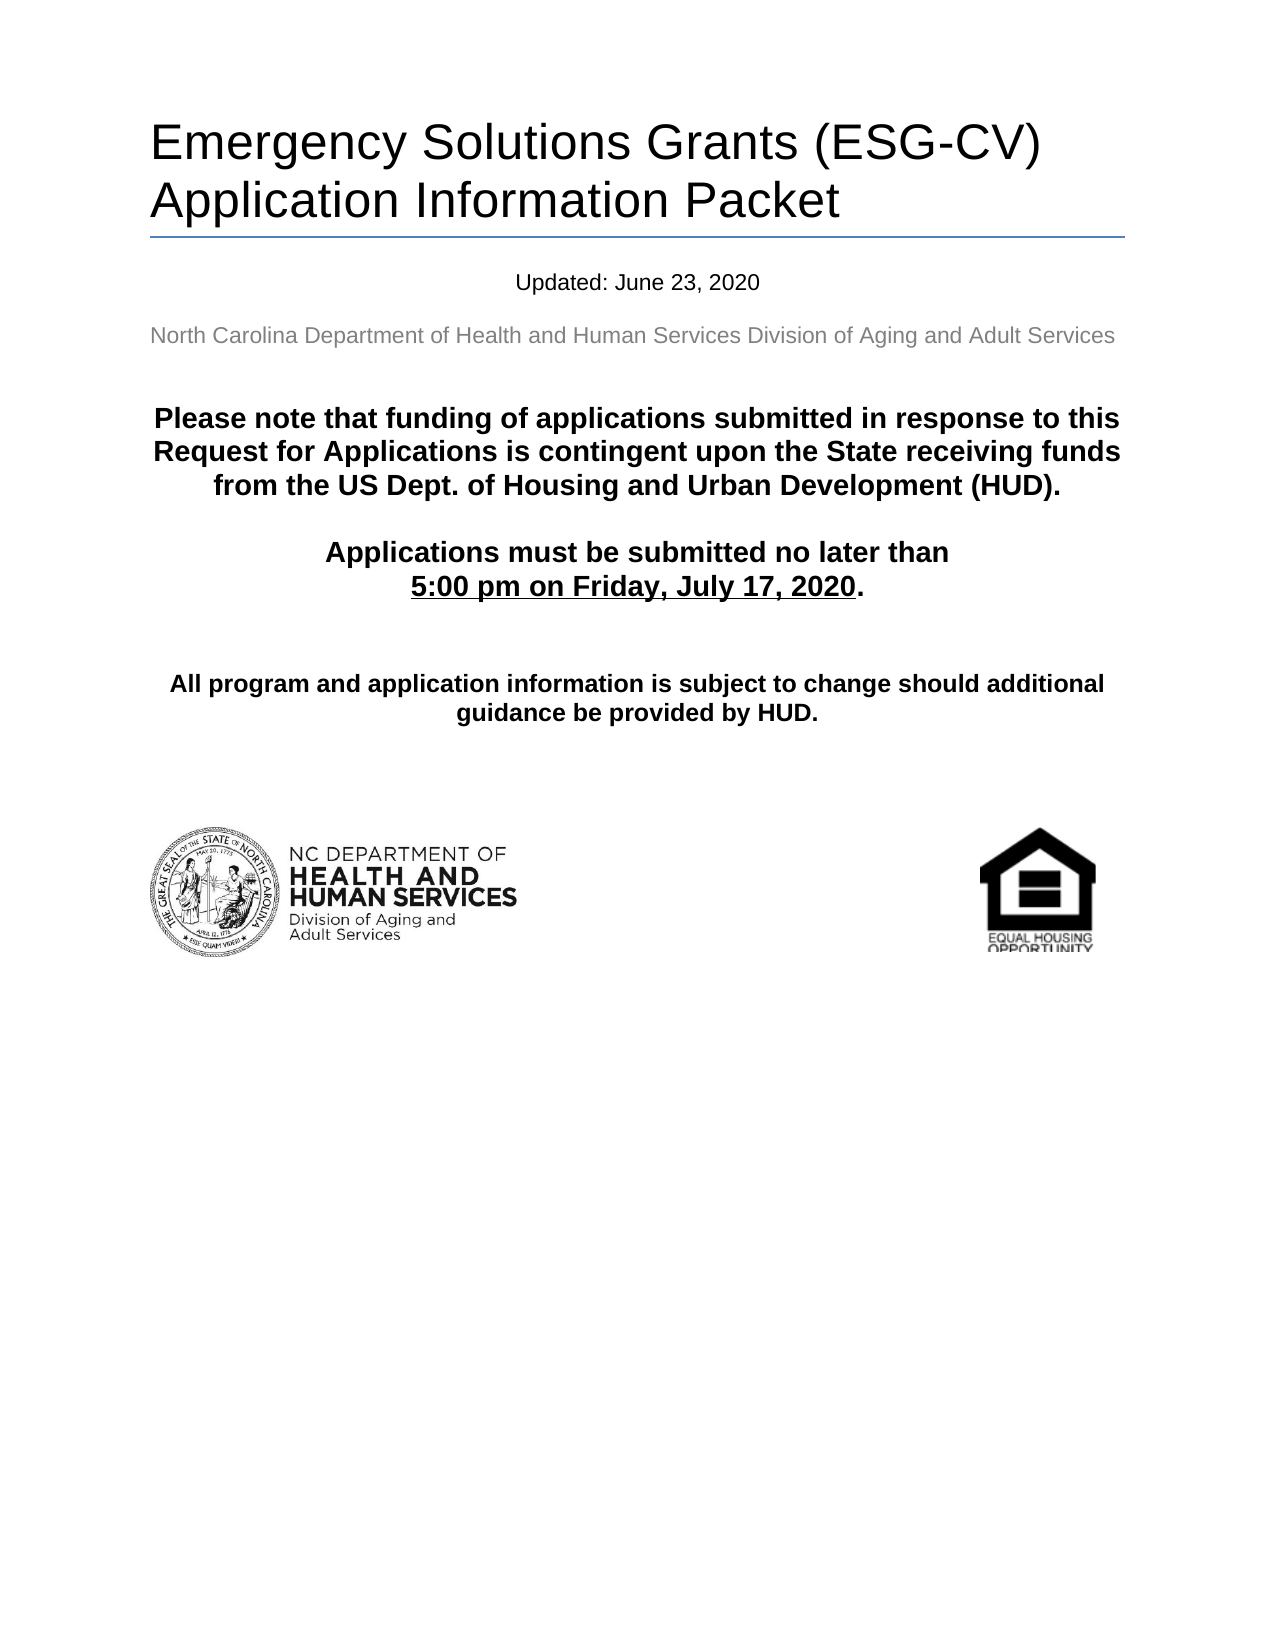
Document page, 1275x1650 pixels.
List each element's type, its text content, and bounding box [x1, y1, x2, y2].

title Emergency Solutions Grants (ESG-CV) [150, 112, 1125, 170]
text Please note that funding of applications submitted in response to this Request for Applications is contingent upon the State receiving funds from the US Dept. of Housing and Urban Development (HUD). [150, 401, 1125, 502]
picture [980, 827, 1096, 952]
picture [150, 827, 537, 957]
title Application Information Packet [150, 170, 1125, 236]
text All program and application information is subject to change should additional guidance be provided by HUD. [150, 669, 1125, 727]
text Updated: June 23, 2020 [150, 269, 1125, 296]
text North Carolina Department of Health and Human Services Division of Aging and Adult Services [150, 322, 1125, 348]
text Applications must be submitted no later than [150, 535, 1125, 569]
text 5:00 pm on Friday, July 17, 2020. [150, 569, 1125, 602]
